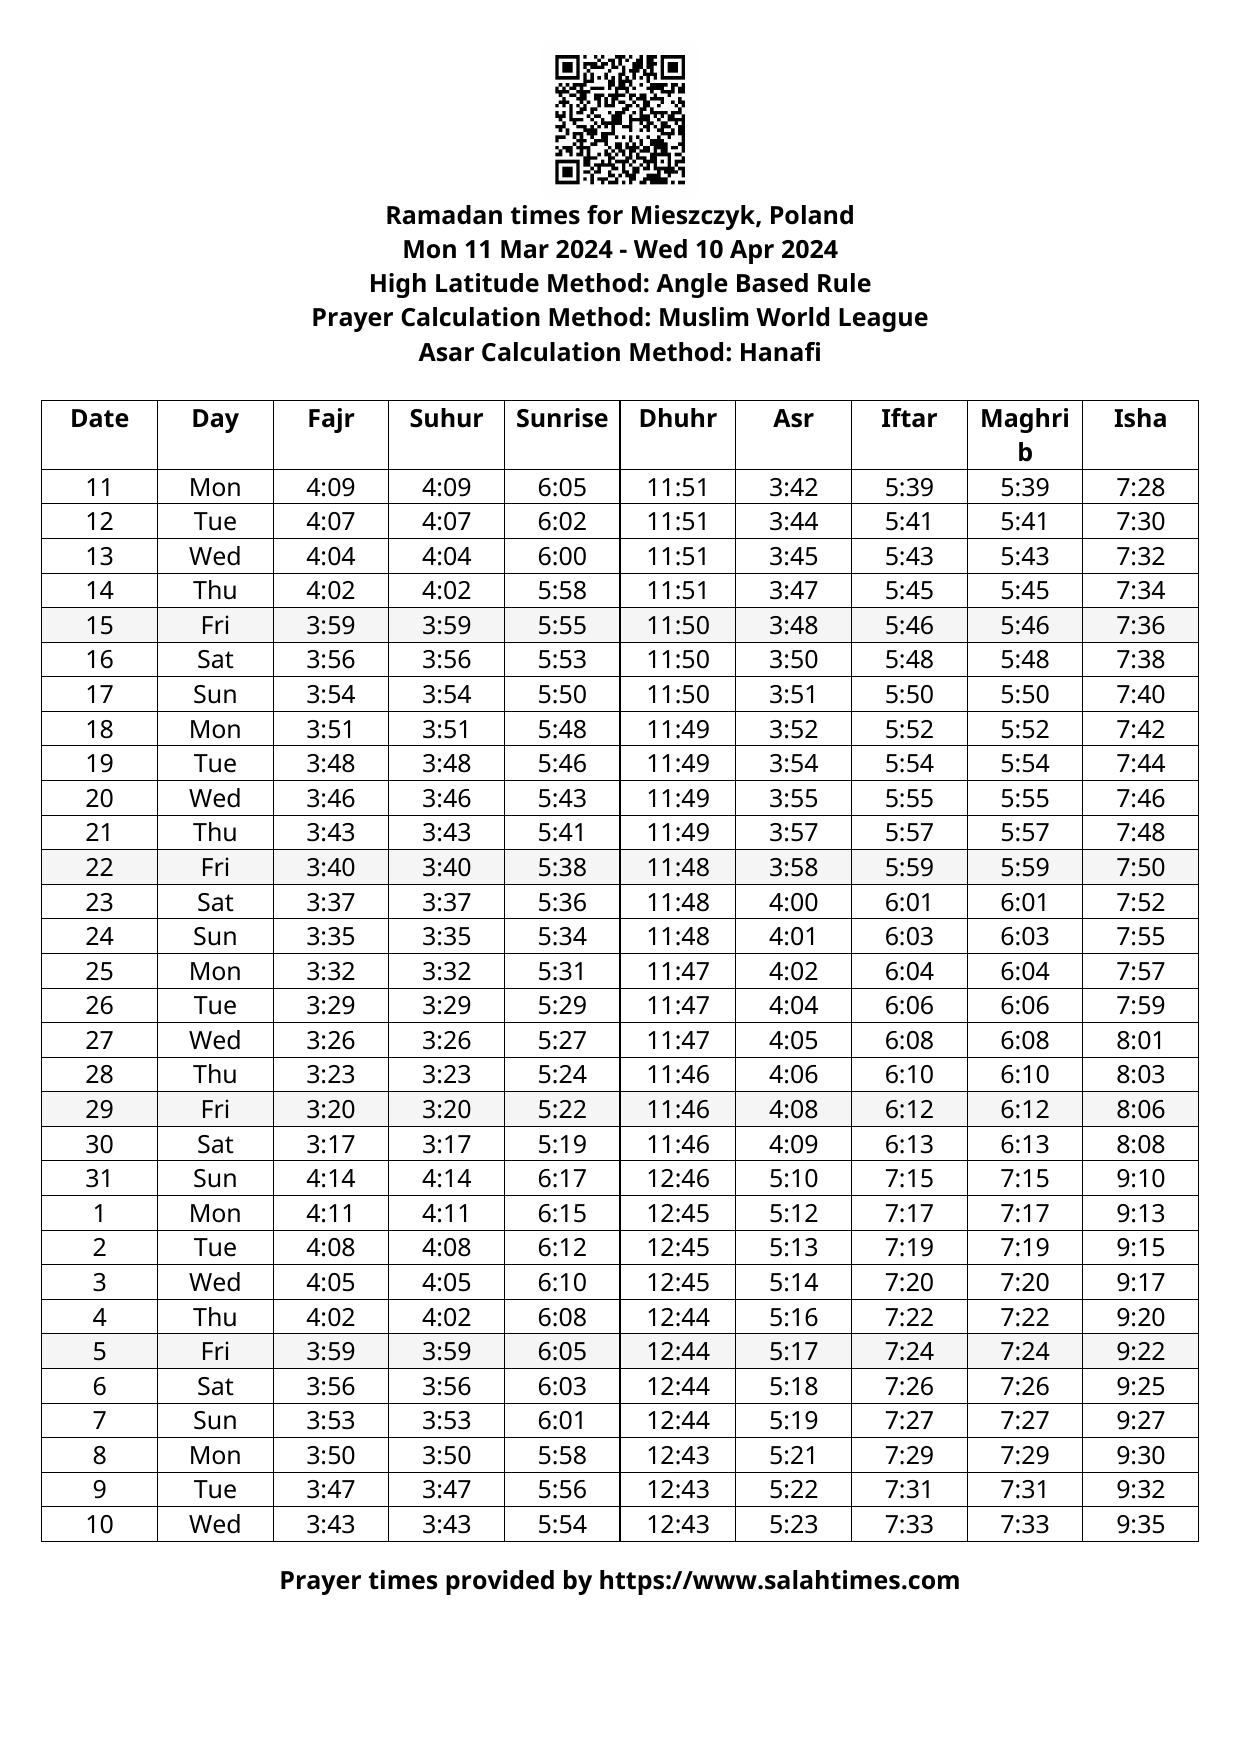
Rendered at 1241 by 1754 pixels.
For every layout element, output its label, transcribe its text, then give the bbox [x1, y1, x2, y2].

table_cell 5:57 [852, 816, 967, 849]
table_cell 3:45 [736, 539, 851, 572]
table_cell 11:47 [621, 1023, 735, 1057]
table_cell 6:08 [852, 1023, 967, 1057]
table_cell 5:52 [852, 712, 967, 745]
table_cell 4 [42, 1300, 157, 1333]
table_cell 3:57 [736, 816, 851, 849]
table_cell 8:08 [1083, 1127, 1198, 1160]
table_cell 5:43 [505, 781, 619, 814]
table_cell 5:13 [736, 1231, 851, 1264]
table_cell 7:38 [1083, 643, 1198, 676]
table_cell 5:19 [736, 1404, 851, 1437]
table_cell 5:12 [736, 1196, 851, 1229]
table_cell Thu [158, 1058, 273, 1091]
table_cell 3:32 [274, 954, 388, 987]
table_cell Mon [158, 954, 273, 987]
table_cell 6:13 [968, 1127, 1082, 1160]
table_cell 3:46 [274, 781, 388, 814]
table_cell 12:44 [621, 1334, 735, 1368]
table_cell Tue [158, 504, 273, 538]
table_cell 5:46 [968, 608, 1082, 642]
table_cell 6:15 [505, 1196, 619, 1229]
table_cell 5:56 [505, 1473, 619, 1506]
table_cell 5:43 [968, 539, 1082, 572]
table_cell 4:05 [274, 1265, 388, 1299]
table_cell 5:18 [736, 1369, 851, 1402]
table_cell 11:50 [621, 677, 735, 711]
table_header Suhur [389, 401, 504, 469]
table_cell Wed [158, 1265, 273, 1299]
table_cell 11:46 [621, 1127, 735, 1160]
table_cell 9:32 [1083, 1473, 1198, 1506]
table_cell 5:45 [852, 574, 967, 607]
table_cell Sat [158, 1369, 273, 1402]
table_cell 3:55 [736, 781, 851, 814]
table_cell 7:19 [968, 1231, 1082, 1264]
table_cell 23 [42, 885, 157, 918]
table_cell 7:26 [852, 1369, 967, 1402]
table_cell 24 [42, 919, 157, 953]
table_cell 6:00 [505, 539, 619, 572]
table_cell Fri [158, 1092, 273, 1126]
table_cell 5:54 [505, 1507, 619, 1541]
table_cell 7:29 [968, 1438, 1082, 1472]
text Mon 11 Mar 2024 - Wed 10 Apr 2024 [42, 232, 1198, 266]
table_cell 6:12 [505, 1231, 619, 1264]
table_cell 11:48 [621, 885, 735, 918]
table_cell 5:31 [505, 954, 619, 987]
table_cell 11:48 [621, 850, 735, 884]
table_cell 7:48 [1083, 816, 1198, 849]
table_cell 4:02 [274, 574, 388, 607]
table_cell 6:06 [852, 989, 967, 1022]
table_cell 5:24 [505, 1058, 619, 1091]
table_cell 4:09 [274, 470, 388, 503]
table_cell 4:09 [736, 1127, 851, 1160]
table_cell Fri [158, 1334, 273, 1368]
table_cell 3:40 [274, 850, 388, 884]
table_cell 6:05 [505, 1334, 619, 1368]
table_cell 3:53 [389, 1404, 504, 1437]
table_header Asr [736, 401, 851, 469]
table_cell 3:53 [274, 1404, 388, 1437]
table_cell Wed [158, 781, 273, 814]
table_cell 7:20 [852, 1265, 967, 1299]
table_cell 7:17 [852, 1196, 967, 1229]
table_cell 5:52 [968, 712, 1082, 745]
table_cell 4:05 [389, 1265, 504, 1299]
table_cell Sun [158, 1404, 273, 1437]
table_cell 19 [42, 746, 157, 780]
table_cell 3:50 [274, 1438, 388, 1472]
table_cell 4:04 [736, 989, 851, 1022]
table_cell 7:26 [968, 1369, 1082, 1402]
table_cell 3:59 [389, 608, 504, 642]
table_cell 7:27 [968, 1404, 1082, 1437]
table_cell 5:55 [852, 781, 967, 814]
table_cell 3:56 [274, 1369, 388, 1402]
table_cell 9:13 [1083, 1196, 1198, 1229]
table_cell 11:48 [621, 919, 735, 953]
table_cell 8:06 [1083, 1092, 1198, 1126]
table_header Isha [1083, 401, 1198, 469]
table_cell Tue [158, 1231, 273, 1264]
table_cell 4:02 [274, 1300, 388, 1333]
table_cell 3:43 [274, 816, 388, 849]
table_cell 7:57 [1083, 954, 1198, 987]
table_cell Sat [158, 643, 273, 676]
table_cell 7:27 [852, 1404, 967, 1437]
table_cell 11:51 [621, 470, 735, 503]
table_cell 6:03 [505, 1369, 619, 1402]
table_cell 11:46 [621, 1092, 735, 1126]
table_cell 3:43 [389, 1507, 504, 1541]
table_cell 12:43 [621, 1438, 735, 1472]
table_cell Mon [158, 470, 273, 503]
table_header Maghrib [968, 401, 1082, 469]
table_cell 4:02 [736, 954, 851, 987]
table_cell 7:31 [968, 1473, 1082, 1506]
table_cell 9 [42, 1473, 157, 1506]
table_cell 11:51 [621, 574, 735, 607]
table_cell 3:26 [389, 1023, 504, 1057]
table_cell 3:51 [389, 712, 504, 745]
table_cell 3:40 [389, 850, 504, 884]
table_cell 18 [42, 712, 157, 745]
table_cell 3:47 [736, 574, 851, 607]
table_cell 9:20 [1083, 1300, 1198, 1333]
table_cell 21 [42, 816, 157, 849]
table_cell 11:49 [621, 746, 735, 780]
table_cell 3:37 [274, 885, 388, 918]
table_cell 7:22 [852, 1300, 967, 1333]
picture [542, 41, 699, 198]
table_cell 6:13 [852, 1127, 967, 1160]
table_cell 11:49 [621, 712, 735, 745]
text Ramadan times for Mieszczyk, Poland [42, 198, 1198, 232]
table_cell Tue [158, 1473, 273, 1506]
table_cell 3:54 [389, 677, 504, 711]
table_cell 7:19 [852, 1231, 967, 1264]
table_cell 3:50 [389, 1438, 504, 1472]
table_cell 7:15 [968, 1161, 1082, 1195]
table_cell 3:17 [389, 1127, 504, 1160]
table_cell 3:20 [274, 1092, 388, 1126]
table_cell 25 [42, 954, 157, 987]
table_cell 5:34 [505, 919, 619, 953]
table_cell 3:54 [274, 677, 388, 711]
table_cell 3:52 [736, 712, 851, 745]
table_cell 3:46 [389, 781, 504, 814]
table_cell 5:43 [852, 539, 967, 572]
table_cell Wed [158, 1023, 273, 1057]
table_cell 6:08 [968, 1023, 1082, 1057]
text Prayer Calculation Method: Muslim World League [42, 300, 1198, 334]
table_cell 12:44 [621, 1369, 735, 1402]
table_cell 12:45 [621, 1231, 735, 1264]
table_cell 16 [42, 643, 157, 676]
table_cell 4:14 [389, 1161, 504, 1195]
table_cell 6:02 [505, 504, 619, 538]
table_cell 5:59 [852, 850, 967, 884]
table_cell 3:54 [736, 746, 851, 780]
table_cell 5 [42, 1334, 157, 1368]
table_cell 4:00 [736, 885, 851, 918]
table_cell 5:22 [736, 1473, 851, 1506]
table_cell 12:46 [621, 1161, 735, 1195]
table_cell 4:02 [389, 1300, 504, 1333]
table_cell 12:45 [621, 1265, 735, 1299]
table_cell 3:35 [274, 919, 388, 953]
table_cell 3:59 [274, 1334, 388, 1368]
table_cell 5:41 [968, 504, 1082, 538]
table_cell 3:50 [736, 643, 851, 676]
table_cell 5:58 [505, 574, 619, 607]
table_cell 8:03 [1083, 1058, 1198, 1091]
table_cell 7:30 [1083, 504, 1198, 538]
table_cell 6:03 [968, 919, 1082, 953]
table_cell Tue [158, 989, 273, 1022]
table_cell 7:17 [968, 1196, 1082, 1229]
table_cell 5:21 [736, 1438, 851, 1472]
table_cell 3:32 [389, 954, 504, 987]
table_cell 5:55 [968, 781, 1082, 814]
table_cell Tue [158, 746, 273, 780]
table_cell 3:29 [389, 989, 504, 1022]
table_cell 5:45 [968, 574, 1082, 607]
text Asar Calculation Method: Hanafi [42, 334, 1198, 368]
table_cell 9:22 [1083, 1334, 1198, 1368]
table_header Iftar [852, 401, 967, 469]
table_cell 29 [42, 1092, 157, 1126]
table_cell 6:10 [852, 1058, 967, 1091]
table_cell 28 [42, 1058, 157, 1091]
table_cell 12:45 [621, 1196, 735, 1229]
table_header Date [42, 401, 157, 469]
table_cell 4:05 [736, 1023, 851, 1057]
table_cell 4:08 [389, 1231, 504, 1264]
table_cell 5:41 [505, 816, 619, 849]
table_cell 5:58 [505, 1438, 619, 1472]
table_cell 9:27 [1083, 1404, 1198, 1437]
table_cell 3:59 [274, 608, 388, 642]
table_cell Wed [158, 1507, 273, 1541]
table_cell 6:01 [852, 885, 967, 918]
table_cell 7:46 [1083, 781, 1198, 814]
table_cell 11:50 [621, 643, 735, 676]
table_cell 9:15 [1083, 1231, 1198, 1264]
table_cell 3:59 [389, 1334, 504, 1368]
table_cell 6:06 [968, 989, 1082, 1022]
table_cell 6:03 [852, 919, 967, 953]
table_cell 11:50 [621, 608, 735, 642]
table_cell 5:17 [736, 1334, 851, 1368]
table_cell 14 [42, 574, 157, 607]
table_cell 6:08 [505, 1300, 619, 1333]
table_cell 7:29 [852, 1438, 967, 1472]
table_cell 7:22 [968, 1300, 1082, 1333]
table_cell Wed [158, 539, 273, 572]
table_cell 4:07 [389, 504, 504, 538]
table_cell 7:33 [968, 1507, 1082, 1541]
table_cell Fri [158, 850, 273, 884]
table_cell 2 [42, 1231, 157, 1264]
table_cell 27 [42, 1023, 157, 1057]
table_cell 1 [42, 1196, 157, 1229]
table_cell 3:51 [274, 712, 388, 745]
table_cell 3:48 [736, 608, 851, 642]
table_cell 11:46 [621, 1058, 735, 1091]
table_header Sunrise [505, 401, 619, 469]
table_cell 3:56 [274, 643, 388, 676]
table_header Day [158, 401, 273, 469]
table_cell Sun [158, 677, 273, 711]
table_cell 5:46 [852, 608, 967, 642]
table_cell 3:56 [389, 1369, 504, 1402]
table_cell Mon [158, 1438, 273, 1472]
table_cell 7 [42, 1404, 157, 1437]
table_cell 5:22 [505, 1092, 619, 1126]
table_cell 3:48 [274, 746, 388, 780]
table_cell 10 [42, 1507, 157, 1541]
table_cell 5:48 [968, 643, 1082, 676]
table_cell 6:04 [852, 954, 967, 987]
table_cell 5:53 [505, 643, 619, 676]
table_cell 8 [42, 1438, 157, 1472]
table_cell 5:50 [505, 677, 619, 711]
table_cell 3:43 [274, 1507, 388, 1541]
table_cell 9:35 [1083, 1507, 1198, 1541]
table_cell 5:50 [852, 677, 967, 711]
table_cell 3:26 [274, 1023, 388, 1057]
table_cell 4:06 [736, 1058, 851, 1091]
table_cell 7:34 [1083, 574, 1198, 607]
table_cell 17 [42, 677, 157, 711]
table_cell 7:44 [1083, 746, 1198, 780]
table_cell 4:09 [389, 470, 504, 503]
table_cell 6:10 [968, 1058, 1082, 1091]
table_cell 4:04 [389, 539, 504, 572]
table_cell 5:10 [736, 1161, 851, 1195]
table_cell 4:02 [389, 574, 504, 607]
text Prayer times provided by https://www.salahtimes.com [42, 1563, 1198, 1597]
table_cell Mon [158, 712, 273, 745]
table_cell 7:42 [1083, 712, 1198, 745]
table_cell 6:12 [968, 1092, 1082, 1126]
table_cell 8:01 [1083, 1023, 1198, 1057]
table_cell 7:31 [852, 1473, 967, 1506]
table_cell 3:48 [389, 746, 504, 780]
table_cell 26 [42, 989, 157, 1022]
table_cell 12 [42, 504, 157, 538]
table_cell 3:23 [274, 1058, 388, 1091]
table_cell 9:10 [1083, 1161, 1198, 1195]
table_cell 3:47 [389, 1473, 504, 1506]
table_cell 7:40 [1083, 677, 1198, 711]
table_cell 3:37 [389, 885, 504, 918]
table_cell 6:04 [968, 954, 1082, 987]
table_cell 12:44 [621, 1300, 735, 1333]
table_cell 3:43 [389, 816, 504, 849]
table_cell 13 [42, 539, 157, 572]
table_cell Thu [158, 574, 273, 607]
table_cell 12:43 [621, 1473, 735, 1506]
table_cell 11:49 [621, 781, 735, 814]
table_cell 7:24 [852, 1334, 967, 1368]
table_cell Fri [158, 608, 273, 642]
table_cell 7:24 [968, 1334, 1082, 1368]
table_cell 5:41 [852, 504, 967, 538]
table_cell 3:17 [274, 1127, 388, 1160]
table_cell 4:11 [274, 1196, 388, 1229]
table_cell 3:29 [274, 989, 388, 1022]
table_cell 7:50 [1083, 850, 1198, 884]
table_cell 12:44 [621, 1404, 735, 1437]
table_cell 9:30 [1083, 1438, 1198, 1472]
table_cell 11:49 [621, 816, 735, 849]
table_cell 3:23 [389, 1058, 504, 1091]
table_cell 7:59 [1083, 989, 1198, 1022]
table_cell 4:01 [736, 919, 851, 953]
table_cell 6:12 [852, 1092, 967, 1126]
table_cell 5:54 [968, 746, 1082, 780]
table_cell 5:36 [505, 885, 619, 918]
table_cell 7:52 [1083, 885, 1198, 918]
table_cell 5:54 [852, 746, 967, 780]
table_cell 9:17 [1083, 1265, 1198, 1299]
table_cell 3:56 [389, 643, 504, 676]
table_cell 11 [42, 470, 157, 503]
table_cell 12:43 [621, 1507, 735, 1541]
table_cell 30 [42, 1127, 157, 1160]
table_cell 4:08 [736, 1092, 851, 1126]
table_cell 6:17 [505, 1161, 619, 1195]
table_cell 5:14 [736, 1265, 851, 1299]
table_cell 22 [42, 850, 157, 884]
table_cell 3:51 [736, 677, 851, 711]
table_cell Sat [158, 1127, 273, 1160]
table_cell 3:58 [736, 850, 851, 884]
table_cell 4:11 [389, 1196, 504, 1229]
table_cell 3:47 [274, 1473, 388, 1506]
table_cell 5:46 [505, 746, 619, 780]
table_cell 6:10 [505, 1265, 619, 1299]
table_cell 20 [42, 781, 157, 814]
table_cell 5:48 [505, 712, 619, 745]
table_cell 5:57 [968, 816, 1082, 849]
table_cell Mon [158, 1196, 273, 1229]
table_cell 5:27 [505, 1023, 619, 1057]
table_cell 7:55 [1083, 919, 1198, 953]
table_cell 5:59 [968, 850, 1082, 884]
table_cell 7:15 [852, 1161, 967, 1195]
table_cell 4:14 [274, 1161, 388, 1195]
table_cell Sun [158, 919, 273, 953]
text High Latitude Method: Angle Based Rule [42, 266, 1198, 300]
table_cell Thu [158, 816, 273, 849]
table_cell Sun [158, 1161, 273, 1195]
table_cell 5:39 [968, 470, 1082, 503]
table_cell 11:47 [621, 954, 735, 987]
table_cell 5:50 [968, 677, 1082, 711]
table_cell 6:01 [505, 1404, 619, 1437]
table_cell 5:29 [505, 989, 619, 1022]
table_cell 7:36 [1083, 608, 1198, 642]
table_cell 5:38 [505, 850, 619, 884]
table_cell 3:35 [389, 919, 504, 953]
table_cell 31 [42, 1161, 157, 1195]
table_cell 7:28 [1083, 470, 1198, 503]
table_cell 5:19 [505, 1127, 619, 1160]
table_cell 6 [42, 1369, 157, 1402]
table_cell 7:32 [1083, 539, 1198, 572]
table_cell 5:39 [852, 470, 967, 503]
table_cell 4:07 [274, 504, 388, 538]
table_cell 3:44 [736, 504, 851, 538]
table_cell Sat [158, 885, 273, 918]
table_cell 4:08 [274, 1231, 388, 1264]
table_cell 11:51 [621, 539, 735, 572]
table_cell 5:55 [505, 608, 619, 642]
table_cell 7:33 [852, 1507, 967, 1541]
table_cell 15 [42, 608, 157, 642]
table_cell 5:23 [736, 1507, 851, 1541]
table_cell 7:20 [968, 1265, 1082, 1299]
table_cell 6:01 [968, 885, 1082, 918]
table_cell 5:16 [736, 1300, 851, 1333]
table_cell 11:51 [621, 504, 735, 538]
table_cell 11:47 [621, 989, 735, 1022]
table_cell 3:20 [389, 1092, 504, 1126]
table_cell Thu [158, 1300, 273, 1333]
table_header Dhuhr [621, 401, 735, 469]
table_cell 6:05 [505, 470, 619, 503]
table_cell 3:42 [736, 470, 851, 503]
table_cell 3 [42, 1265, 157, 1299]
table_cell 4:04 [274, 539, 388, 572]
table_header Fajr [274, 401, 388, 469]
table_cell 9:25 [1083, 1369, 1198, 1402]
table_cell 5:48 [852, 643, 967, 676]
